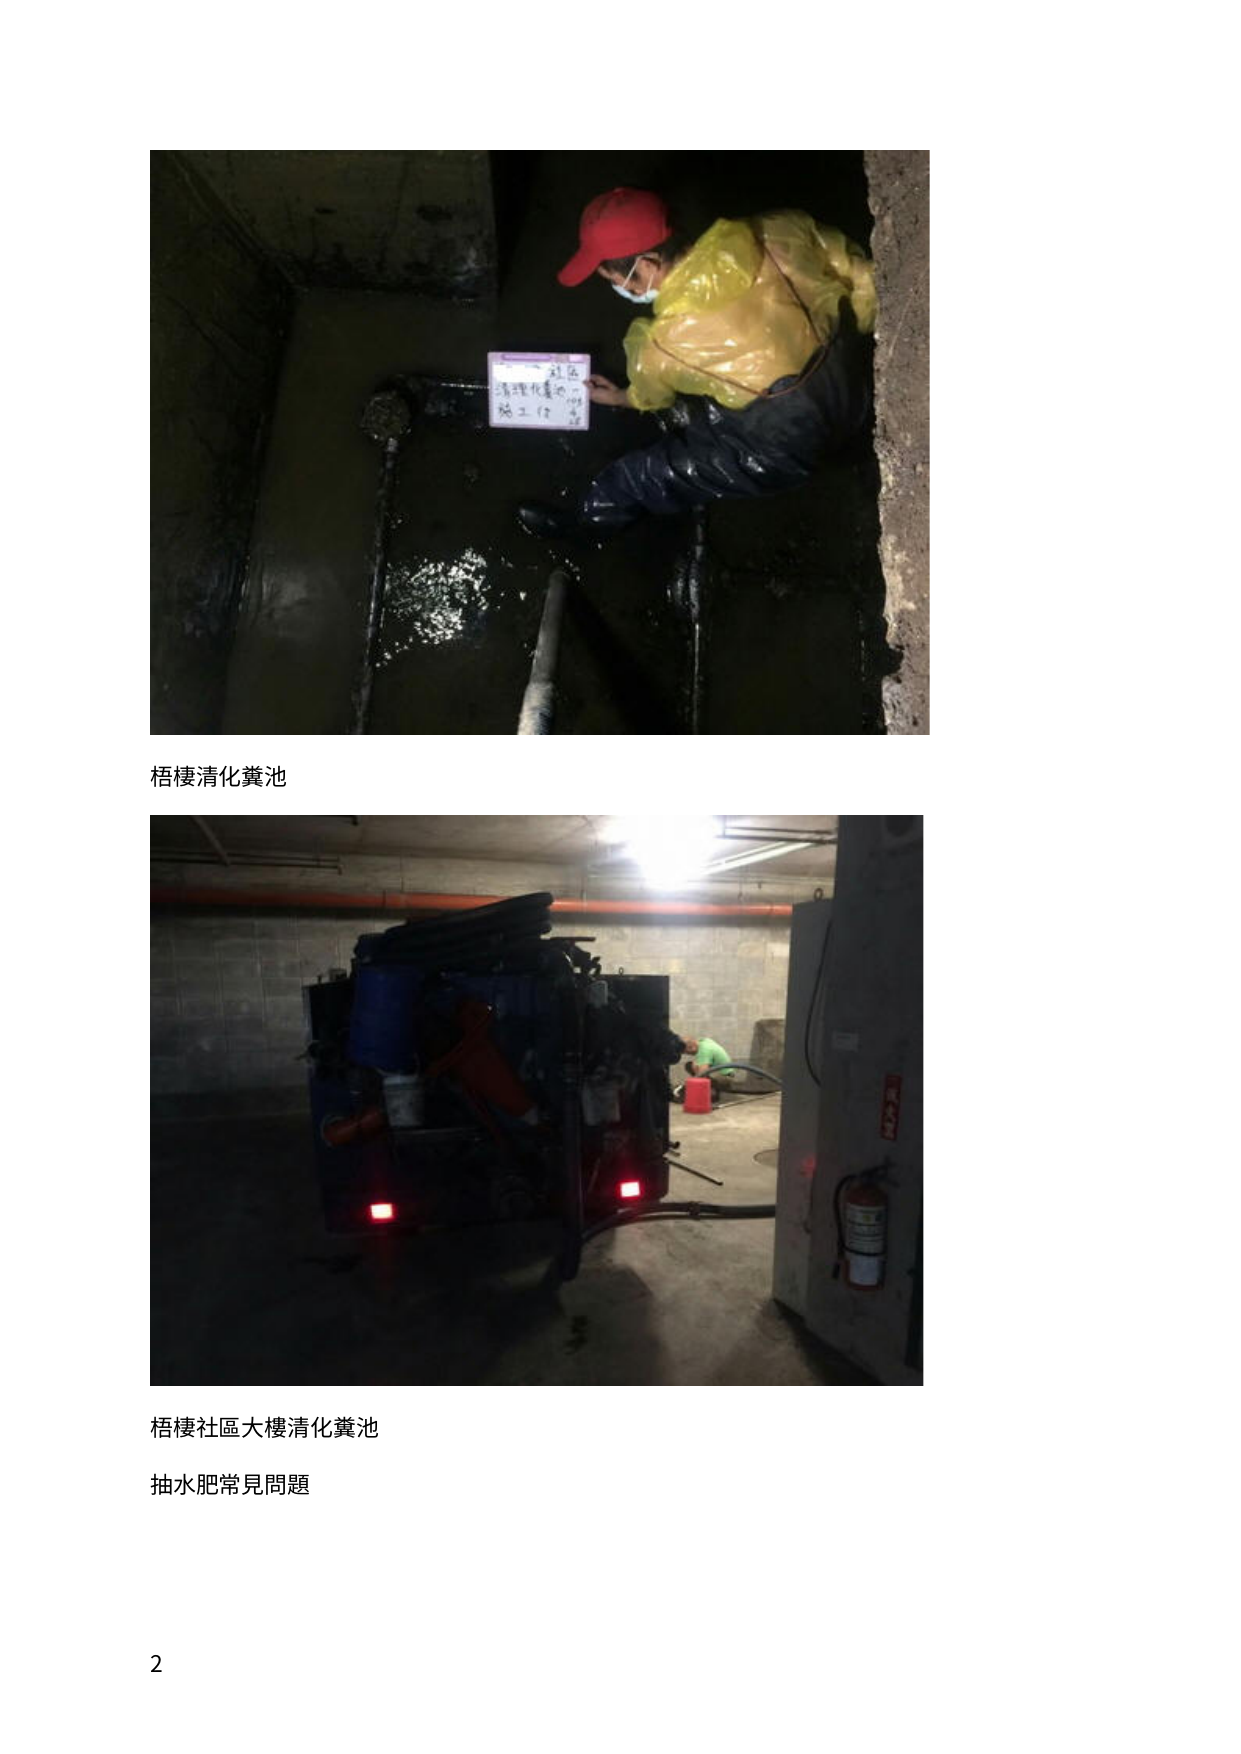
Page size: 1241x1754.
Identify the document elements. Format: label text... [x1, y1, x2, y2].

picture [150, 815, 924, 1386]
text 梧棲社區大樓清化糞池 [150, 1410, 1090, 1443]
picture [150, 150, 930, 735]
text 梧棲清化糞池 [150, 758, 1090, 792]
text 抽水肥常見問題 [150, 1467, 1090, 1500]
